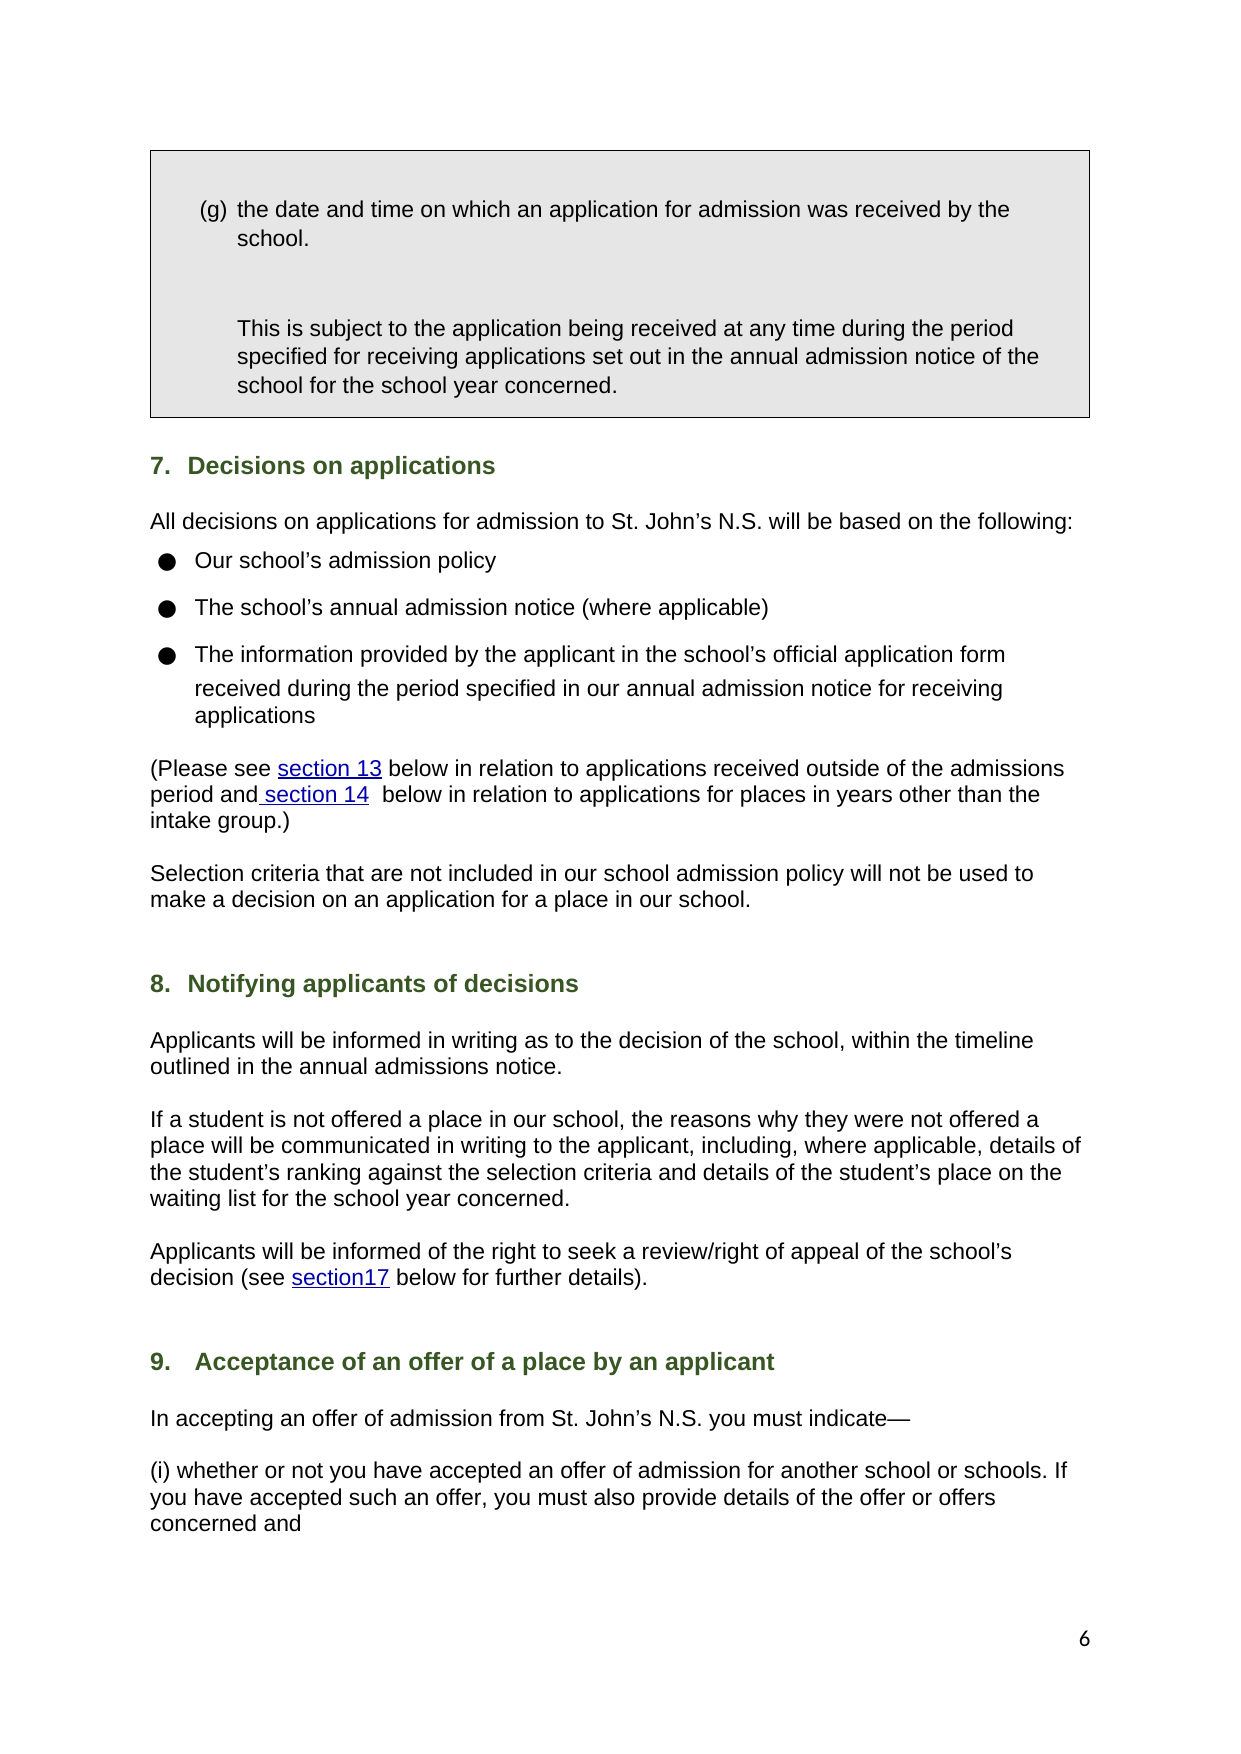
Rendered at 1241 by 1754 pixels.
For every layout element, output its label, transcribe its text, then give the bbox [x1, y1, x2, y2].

subtitle Notifying applicants of decisions [150, 969, 1090, 998]
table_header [151, 151, 1089, 417]
subtitle Decisions on applications [150, 451, 1090, 479]
text Applicants will be informed of the right to seek a review/right of appeal of the school’s decision (see section17 below for further details). [150, 1238, 1090, 1290]
text Selection criteria that are not included in our school admission policy will not be used to make a decision on an application for a place in our school. [150, 860, 1090, 913]
text (i) whether or not you have accepted an offer of admission for another school or schools. If you have accepted such an offer, you must also provide details of the offer or offers concerned and [150, 1457, 1090, 1536]
text Applicants will be informed in writing as to the decision of the school, within the timeline outlined in the annual admissions notice. [150, 1027, 1090, 1079]
list The school’s annual admission notice (where applicable) [157, 581, 1090, 628]
list Our school’s admission policy [157, 534, 1090, 581]
text If a student is not offered a place in our school, the reasons why they were not offered a place will be communicated in writing to the applicant, including, where applicable, details of the student’s ranking against the selection criteria and details of the student’s place on the waiting list for the school year concerned. [150, 1106, 1090, 1211]
text In accepting an offer of admission from St. John’s N.S. you must indicate— [150, 1405, 1090, 1431]
text All decisions on applications for admission to St. John’s N.S. will be based on the following: [150, 508, 1090, 534]
subtitle Acceptance of an offer of a place by an applicant [150, 1347, 1090, 1376]
text (Please see section 13 below in relation to applications received outside of the admissions period and section 14 below in relation to applications for places in years other than the intake group.) [150, 754, 1090, 833]
list The information provided by the applicant in the school’s official application form received during the period specified in our annual admission notice for receiving applications [157, 628, 1090, 728]
